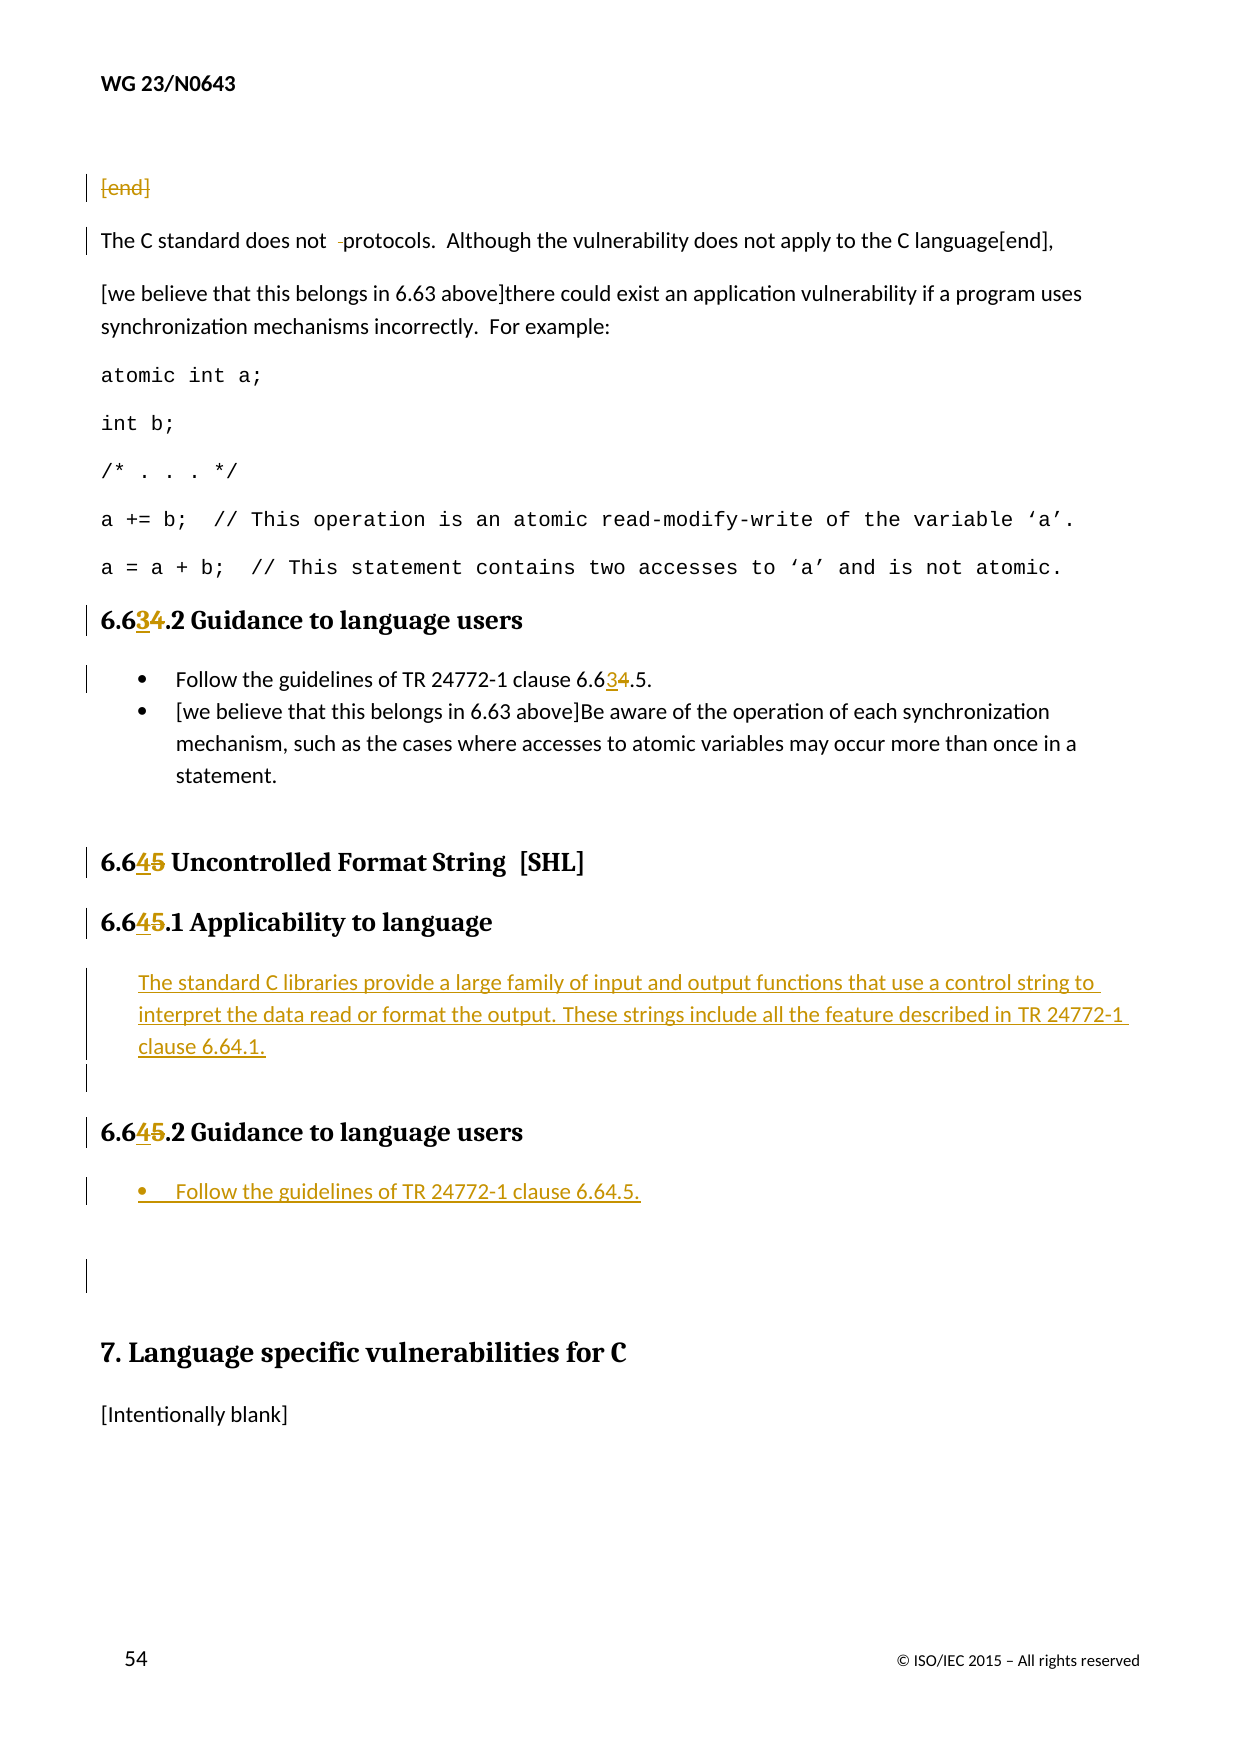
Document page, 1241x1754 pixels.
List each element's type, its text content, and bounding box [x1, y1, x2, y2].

text The C standard does not protocols. Although the vulnerability does not apply to the C language[end], [101, 227, 1164, 254]
text /* . . . */ [101, 461, 1164, 484]
list Follow the guidelines of TR 24772-1 clause 6.6.5. [138, 665, 1164, 693]
text atomic int a; [101, 365, 1164, 388]
list [we believe that this belongs in 6.63 above]Be aware of the operation of each synchronization mechanism, such as the cases where accesses to atomic variables may occur more than once in a statement. [138, 697, 1164, 789]
text [we believe that this belongs in 6.63 above]there could exist an application vulnerability if a program uses synchronization mechanisms incorrectly. For example: [101, 279, 1164, 340]
text a = a + b; // This statement contains two accesses to ‘a’ and is not atomic. [101, 557, 1164, 581]
subtitle 6.6.1 Applicability to language [101, 907, 1164, 939]
text [Intentionally blank] [101, 1400, 1164, 1428]
subtitle 7. Language specific vulnerabilities for C [101, 1337, 1164, 1370]
text int b; [101, 413, 1164, 436]
text a += b; // This operation is an atomic read-modify-write of the variable ‘a’. [101, 509, 1164, 532]
subtitle 6.6.2 Guidance to language users [101, 605, 1164, 636]
subtitle 6.6.2 Guidance to language users [101, 1117, 1164, 1148]
subtitle 6.6 Uncontrolled Format String [SHL] [101, 847, 1164, 878]
